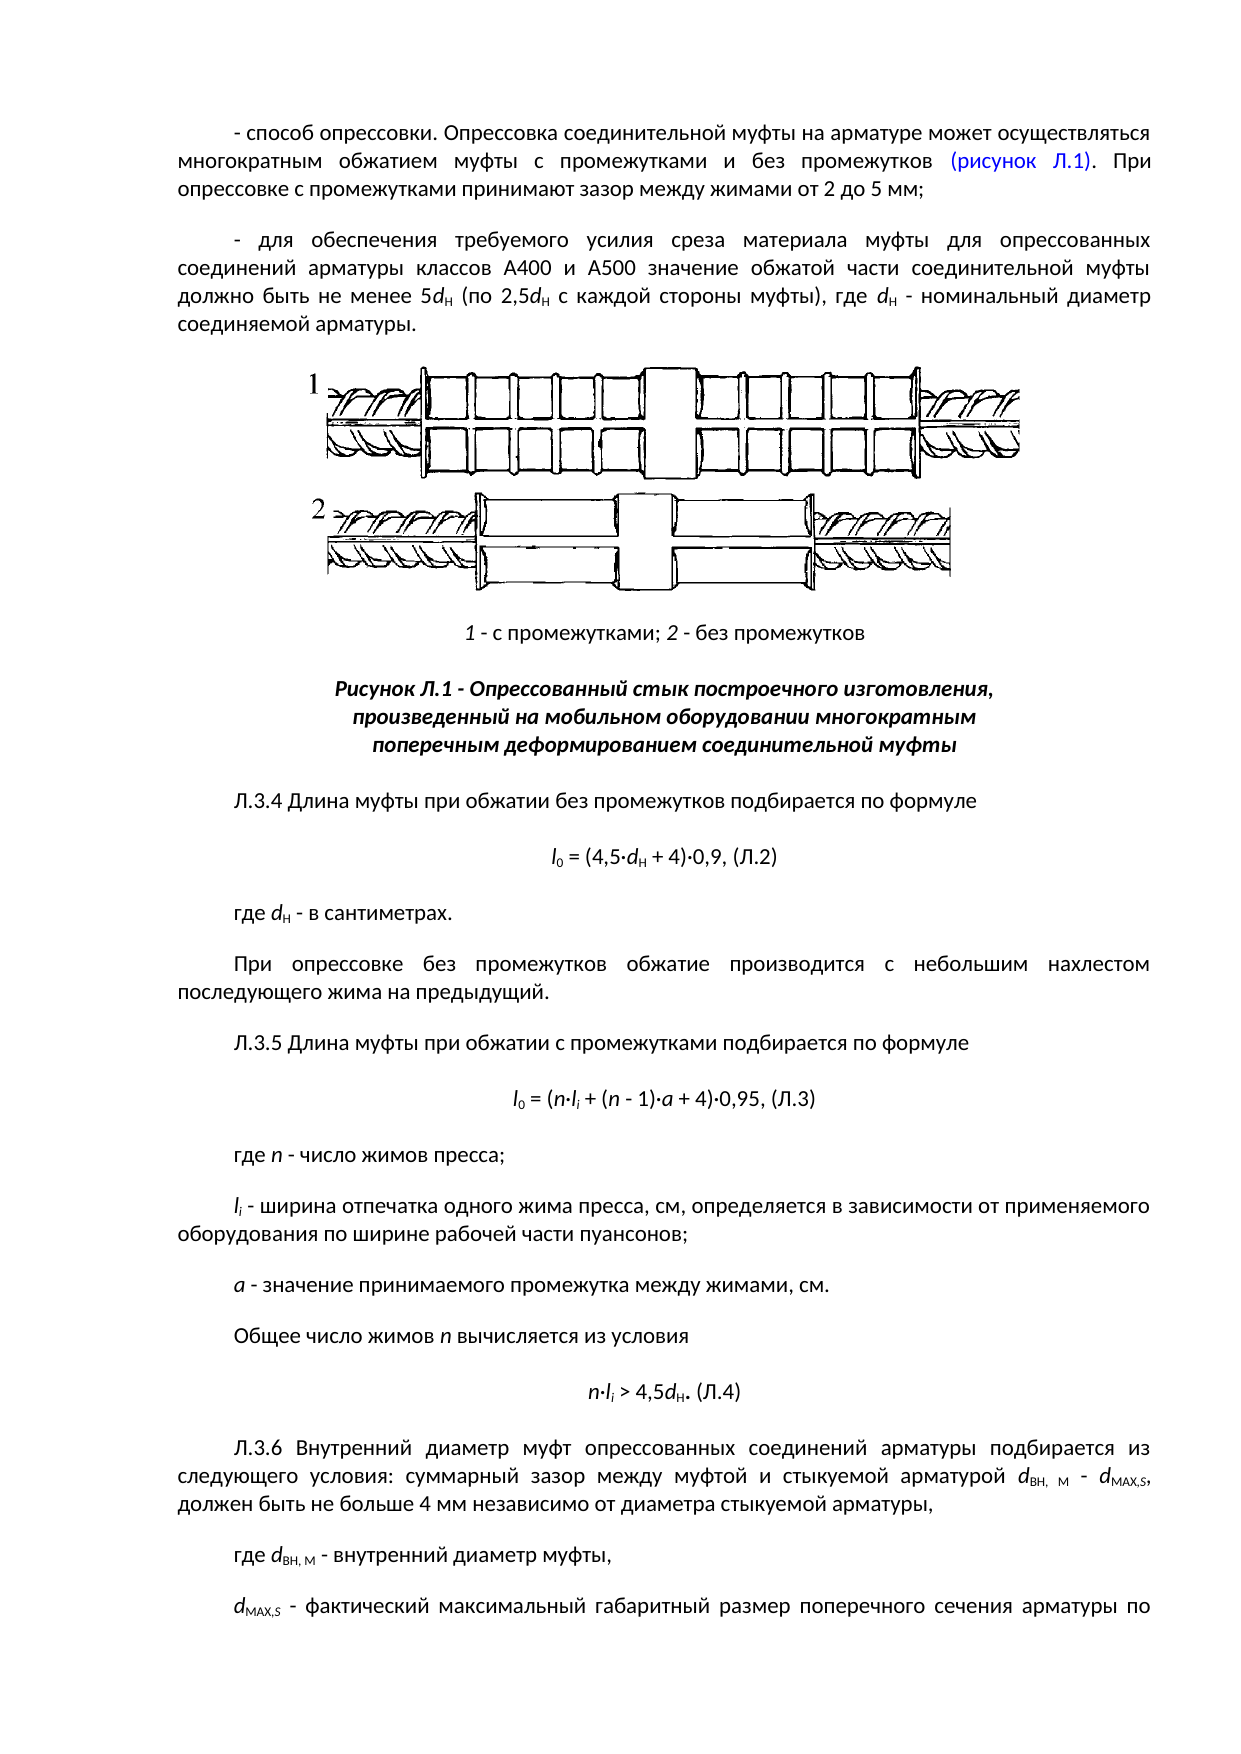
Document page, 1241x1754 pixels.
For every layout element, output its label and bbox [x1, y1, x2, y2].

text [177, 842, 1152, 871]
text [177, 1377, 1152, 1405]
picture [309, 365, 1020, 591]
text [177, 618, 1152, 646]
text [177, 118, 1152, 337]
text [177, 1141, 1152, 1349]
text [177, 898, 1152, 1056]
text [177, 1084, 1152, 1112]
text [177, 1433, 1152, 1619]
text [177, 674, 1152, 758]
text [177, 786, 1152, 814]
